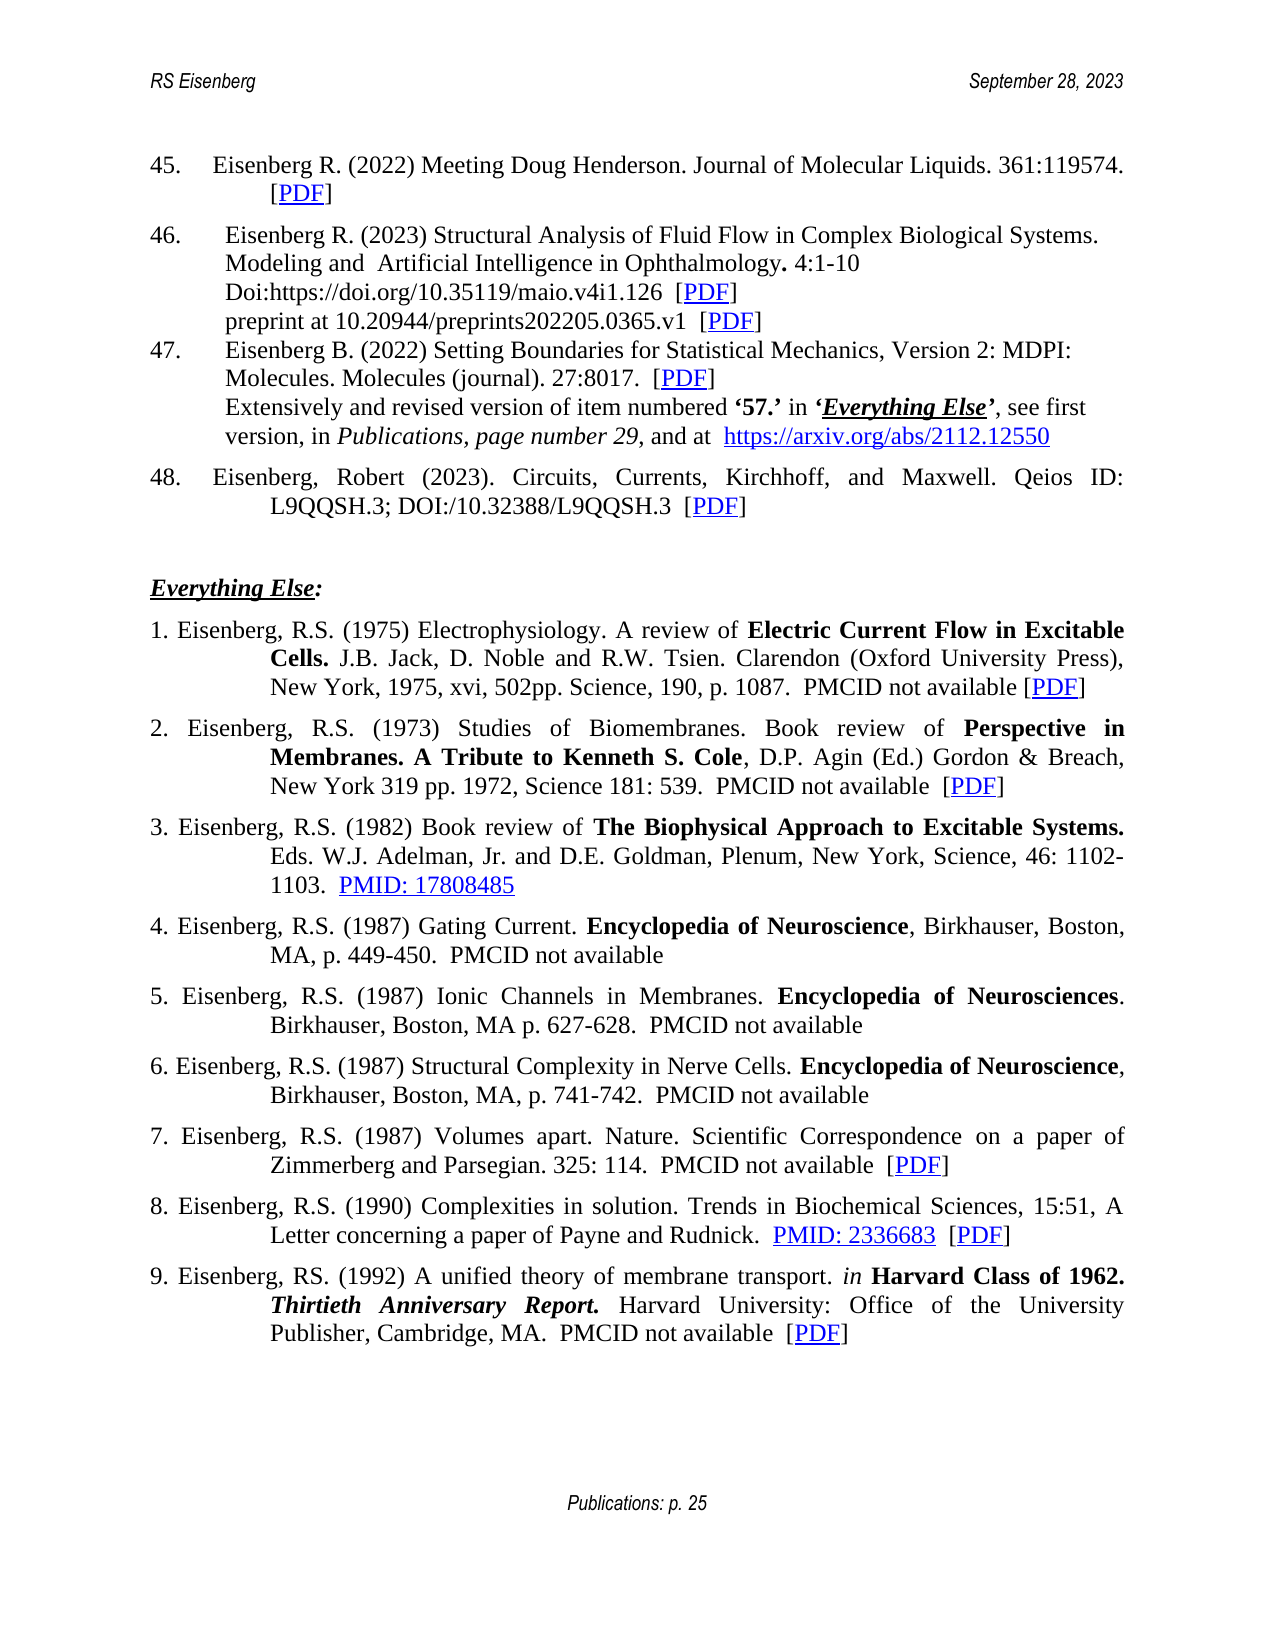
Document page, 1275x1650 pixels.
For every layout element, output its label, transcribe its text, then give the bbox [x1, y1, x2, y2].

text 9. Eisenberg, RS. (1992) A unified theory of membrane transport. in Harvard Class of 1962. Thirtieth Anniversary Report. Harvard University: Office of the University Publisher, Cambridge, MA. PMCID not available [PDF] [150, 1261, 1125, 1347]
text 45. Eisenberg R. (2022) Meeting Doug Henderson. Journal of Molecular Liquids. 361:119574. [PDF] [150, 150, 1125, 207]
text 48. Eisenberg, Robert (2023). Circuits, Currents, Kirchhoff, and Maxwell. Qeios ID: L9QQSH.3; DOI:/10.32388/L9QQSH.3 [PDF] [150, 462, 1125, 520]
text 2. Eisenberg, R.S. (1973) Studies of Biomembranes. Book review of Perspective in Membranes. A Tribute to Kenneth S. Cole, D.P. Agin (Ed.) Gordon & Breach, New York 319 pp. 1972, Science 181: 539. PMCID not available [PDF] [150, 713, 1125, 800]
text 1. Eisenberg, R.S. (1975) Electrophysiology. A review of Electric Current Flow in Excitable Cells. J.B. Jack, D. Noble and R.W. Tsien. Clarendon (Oxford University Press), New York, 1975, xvi, 502pp. Science, 190, p. 1087. PMCID not available [PDF] [150, 615, 1125, 701]
text 6. Eisenberg, R.S. (1987) Structural Complexity in Nerve Cells. Encyclopedia of Neuroscience, Birkhauser, Boston, MA, p. 741-742. PMCID not available [150, 1051, 1125, 1108]
text 3. Eisenberg, R.S. (1982) Book review of The Biophysical Approach to Excitable Systems. Eds. W.J. Adelman, Jr. and D.E. Goldman, Plenum, New York, Science, 46: 1102-1103. PMID: 17808485 [150, 812, 1125, 898]
text 4. Eisenberg, R.S. (1987) Gating Current. Encyclopedia of Neuroscience, Birkhauser, Boston, MA, p. 449-450. PMCID not available [150, 911, 1125, 968]
text 8. Eisenberg, R.S. (1990) Complexities in solution. Trends in Biochemical Sciences, 15:51, A Letter concerning a paper of Payne and Rudnick. PMID: 2336683 [PDF] [150, 1191, 1125, 1248]
text Everything Else: [150, 573, 1125, 602]
text 46. Eisenberg R. (2023) Structural Analysis of Fluid Flow in Complex Biological Systems. Modeling and Artificial Intelligence in Ophthalmology. 4:1-10 Doi:https://doi.org/10.35119/maio.v4i1.126 [PDF] preprint at 10.20944/preprints202205.0365.v1 [PDF] [150, 220, 1125, 335]
text 7. Eisenberg, R.S. (1987) Volumes apart. Nature. Scientific Correspondence on a paper of Zimmerberg and Parsegian. 325: 114. PMCID not available [PDF] [150, 1121, 1125, 1178]
text 47. Eisenberg B. (2022) Setting Boundaries for Statistical Mechanics, Version 2: MDPI: Molecules. Molecules (journal). 27:8017. [PDF] Extensively and revised version of item numbered ‘57.’ in ‘Everything Else’, see first version, in Publications, page number 28, and at https://arxiv.org/abs/2112.12550 [150, 335, 1125, 450]
text 5. Eisenberg, R.S. (1987) Ionic Channels in Membranes. Encyclopedia of Neurosciences. Birkhauser, Boston, MA p. 627-628. PMCID not available [150, 981, 1125, 1038]
